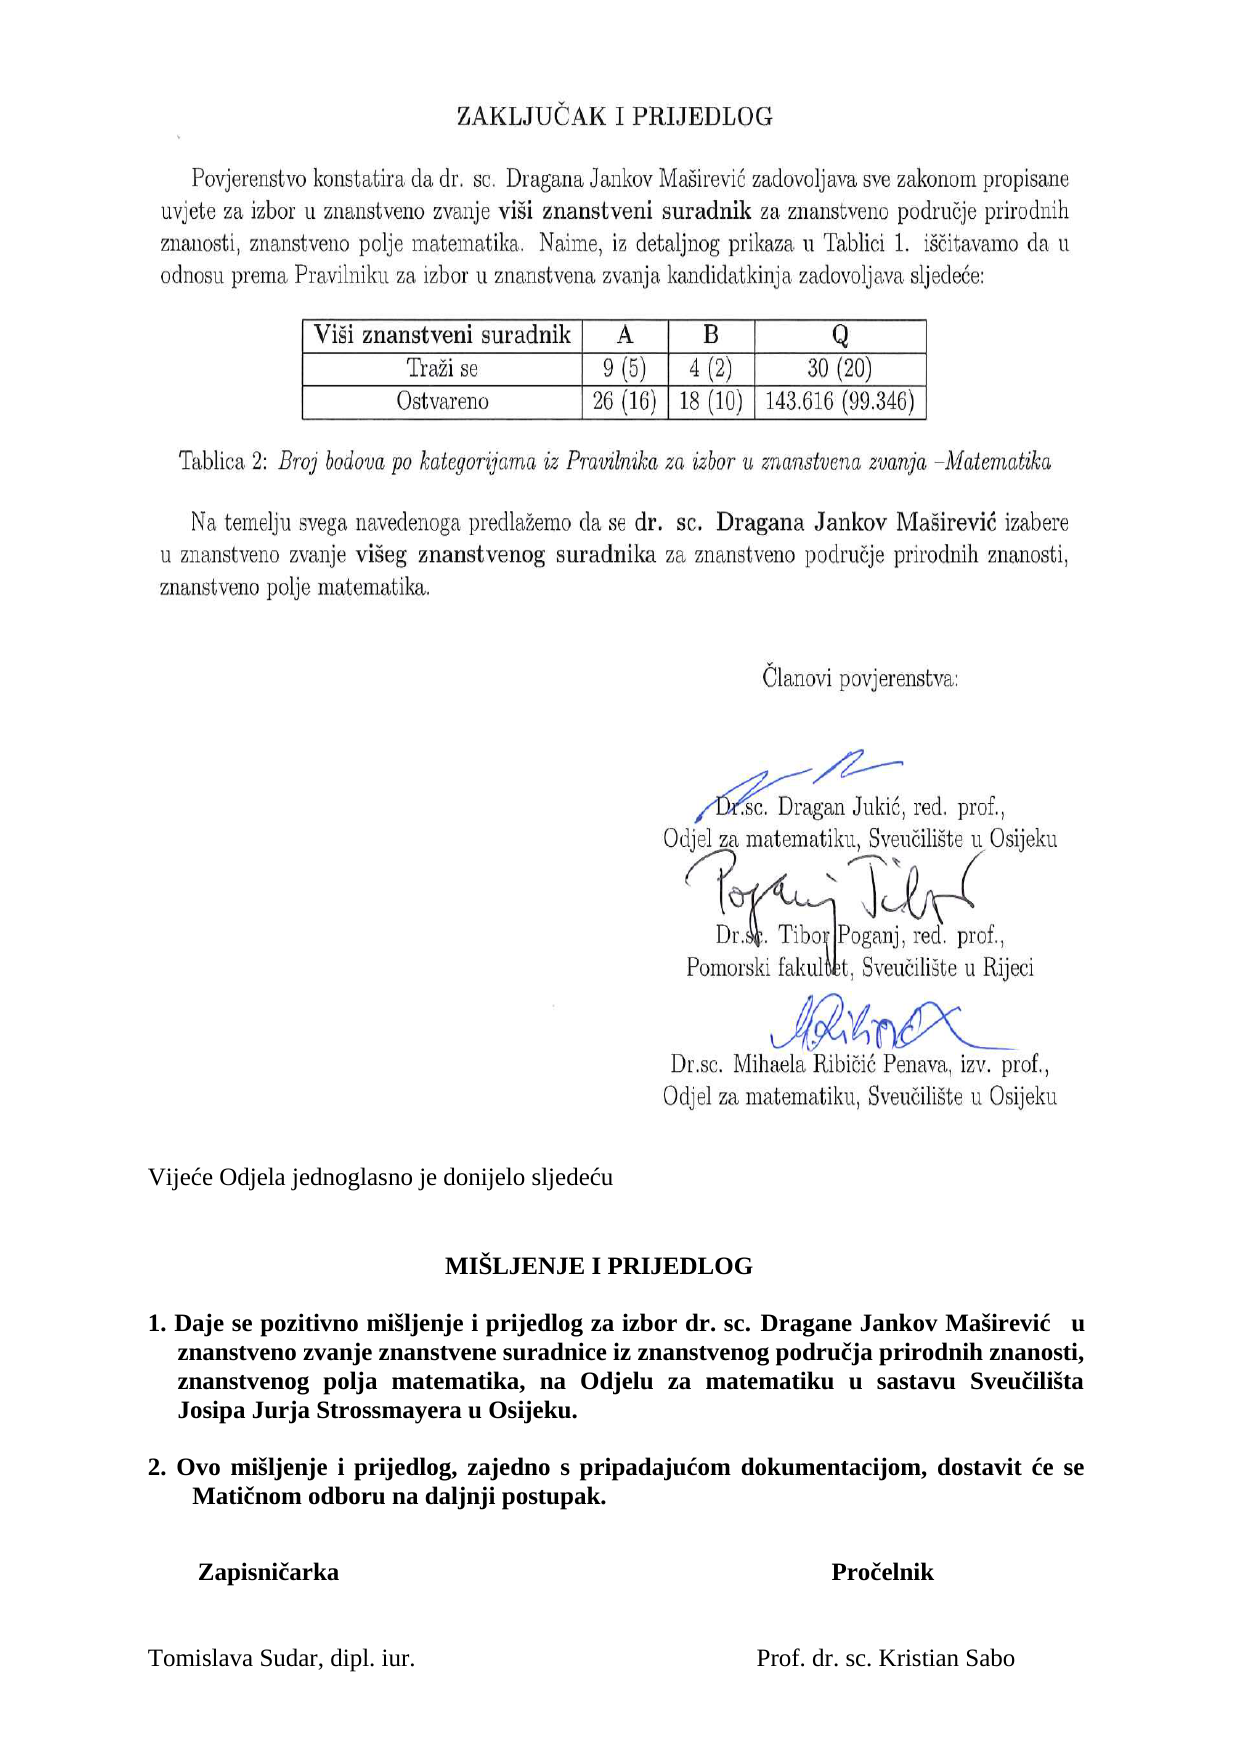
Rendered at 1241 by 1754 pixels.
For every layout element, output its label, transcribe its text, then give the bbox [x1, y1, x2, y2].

text MIŠLJENJE I PRIJEDLOG [148, 1251, 1051, 1280]
text Tomislava Sudar, dipl. iur. Prof. dr. sc. Kristian Sabo [148, 1643, 1093, 1672]
text 1. Daje se pozitivno mišljenje i prijedlog za izbor dr. sc. Dragane Jankov Maširević u znanstveno zvanje znanstvene suradnice iz znanstvenog područja prirodnih znanosti, znanstvenog polja matematika, na Odjelu za matematiku u sastavu Sveučilišta Josipa Jurja Strossmayera u Osijeku. [148, 1308, 1085, 1423]
text Vijeće Odjela jednoglasno je donijelo sljedeću [148, 1162, 1093, 1191]
text 2. Ovo mišljenje i prijedlog, zajedno s pripadajućom dokumentacijom, dostavit će se Matičnom odboru na daljnji postupak. [148, 1452, 1085, 1510]
text Zapisničarka Pročelnik [148, 1557, 1093, 1585]
